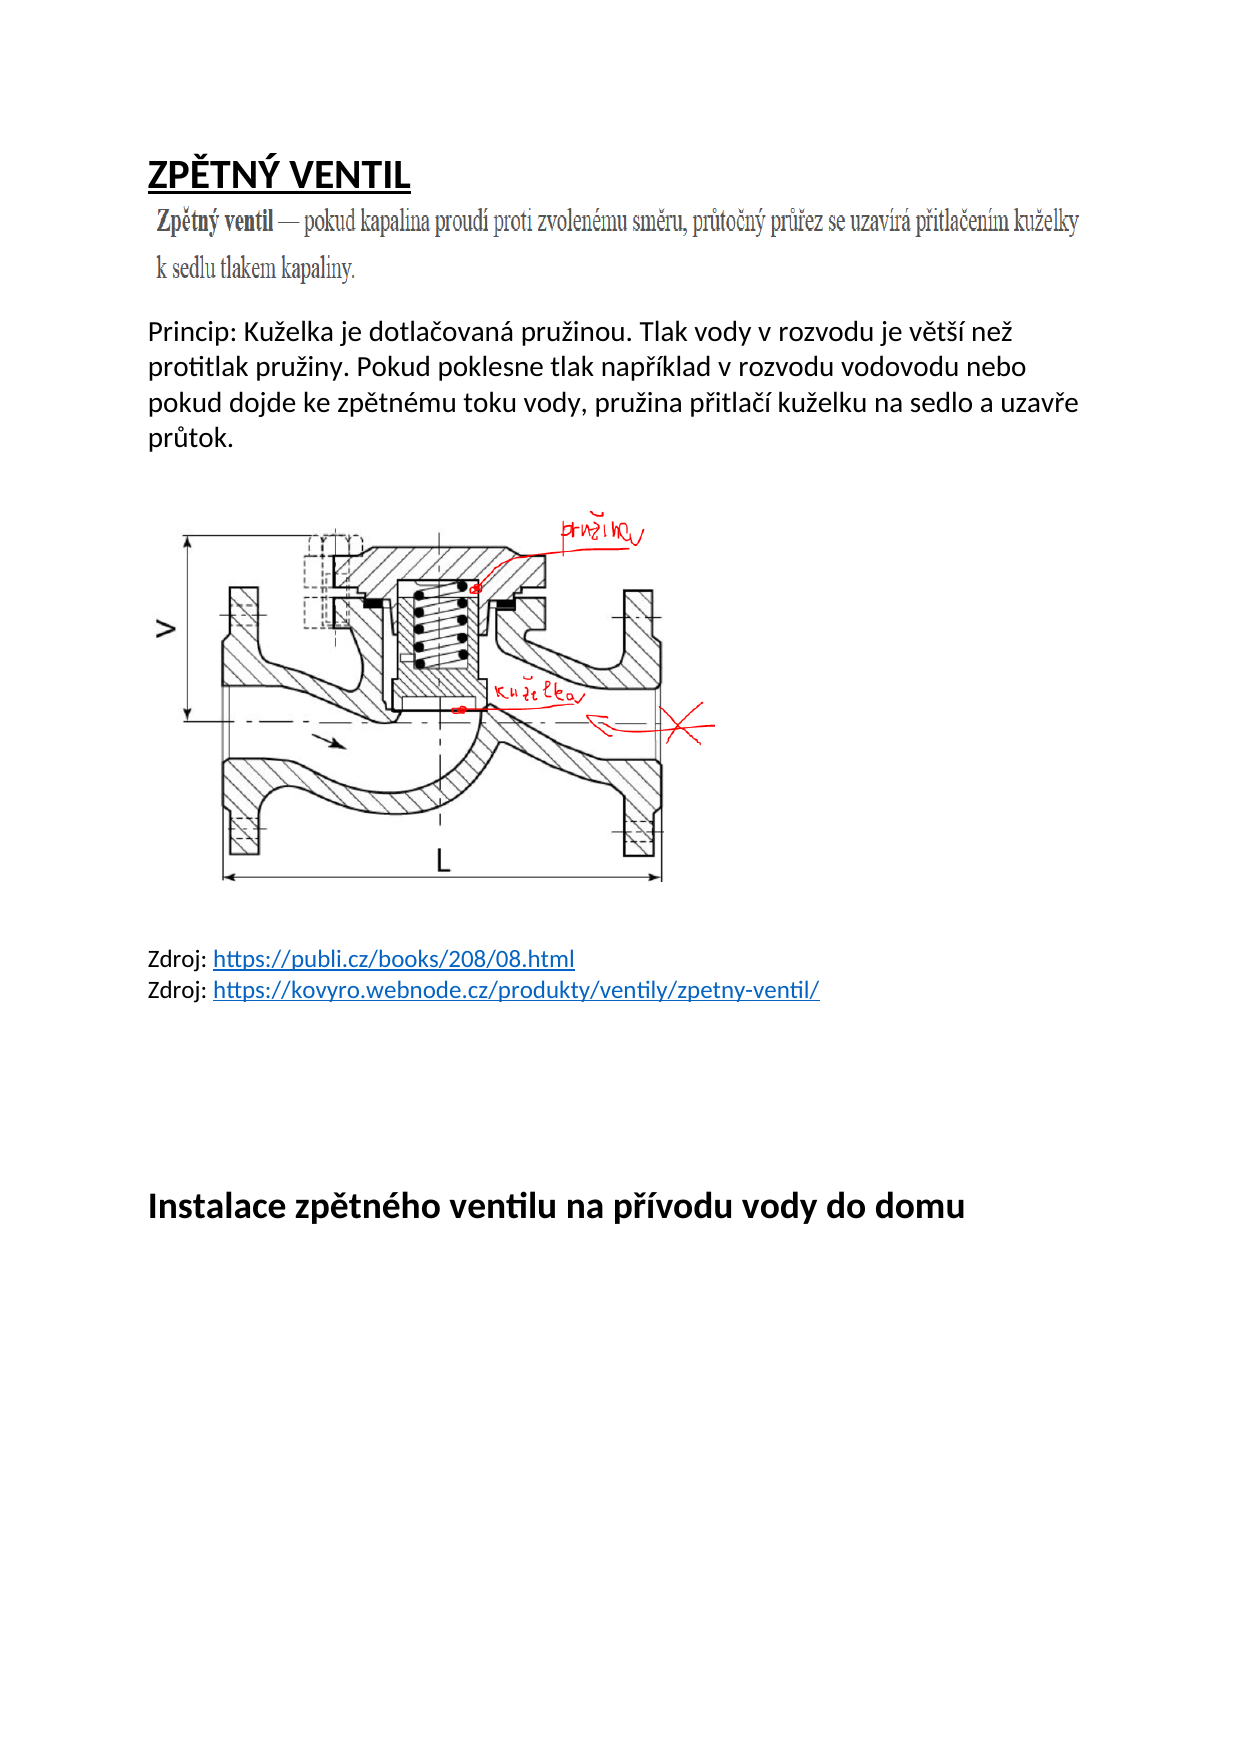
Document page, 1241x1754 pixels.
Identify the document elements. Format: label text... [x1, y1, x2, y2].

text Princip: Kuželka je dotlačovaná pružinou. Tlak vody v rozvodu je větší než protitlak pružiny. Pokud poklesne tlak například v rozvodu vodovodu nebo pokud dojde ke zpětnému toku vody, pružina přitlačí kuželku na sedlo a uzavře průtok. [148, 313, 1092, 455]
text Instalace zpětného ventilu na přívodu vody do domu [148, 1182, 1092, 1228]
text ZPĚTNÝ VENTIL [148, 148, 1092, 198]
text Zdroj: https://kovyro.webnode.cz/produkty/ventily/zpetny-ventil/ [148, 974, 1092, 1004]
picture [147, 198, 1093, 313]
text Zdroj: https://publi.cz/books/208/08.html [148, 943, 1092, 974]
picture [147, 511, 715, 888]
